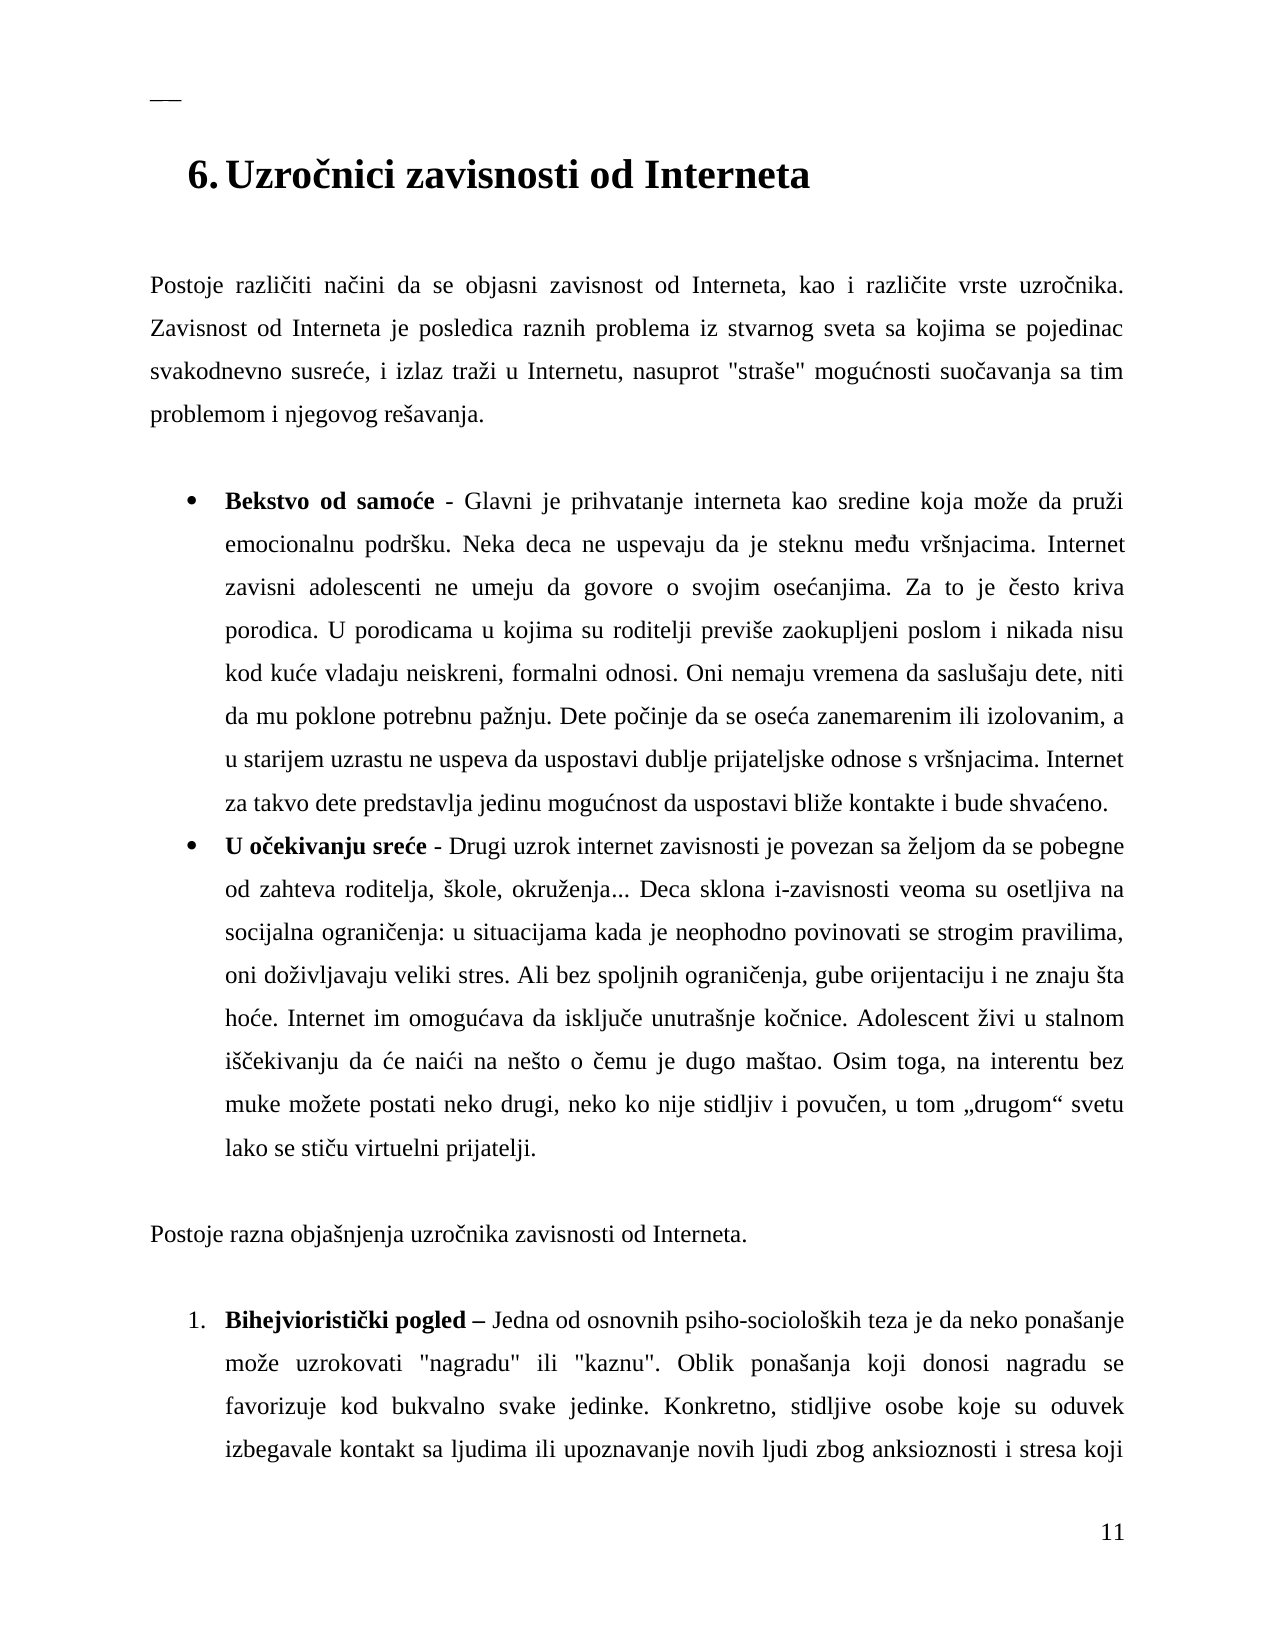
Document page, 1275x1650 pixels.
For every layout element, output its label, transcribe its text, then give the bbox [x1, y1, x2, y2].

text Postoje razna objašnjenja uzročnika zavisnosti od Interneta. [150, 1219, 1125, 1248]
subtitle Uzročnici zavisnosti od Interneta [187, 150, 1125, 198]
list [187, 1305, 1125, 1463]
list U očekivanju sreće - Drugi uzrok internet zavisnosti je povezan sa željom da se pobegne od zahteva roditelja, škole, okruženja... Deca sklona i-zavisnosti veoma su osetljiva na socijalna ograničenja: u situacijama kada je neophodno povinovati se strogim pravilima, oni doživljavaju veliki stres. Ali bez spoljnih ograničenja, gube orijentaciju i ne znaju šta hoće. Internet im omogućava da isključe unutrašnje kočnice. Adolescent živi u stalnom iščekivanju da će naići na nešto o čemu je dugo maštao. Osim toga, na interentu bez muke možete postati neko drugi, neko ko nije stidljiv i povučen, u tom „drugom“ svetu lako se stiču virtuelni prijatelji. [187, 831, 1125, 1161]
text Postoje različiti načini da se objasni zavisnost od Interneta, kao i različite vrste uzročnika. Zavisnost od Interneta je posledica raznih problema iz stvarnog sveta sa kojima se pojedinac svakodnevno susreće, i izlaz traži u Internetu, nasuprot "straše" mogućnosti suočavanja sa tim problemom i njegovog rešavanja. [150, 270, 1125, 428]
list Bekstvo od samoće - Glavni je prihvatanje interneta kao sredine koja može da pruži emocionalnu podršku. Neka deca ne uspevaju da je steknu među vršnjacima. Internet zavisni adolescenti ne umeju da govore o svojim osećanjima. Za to je često kriva porodica. U porodicama u kojima su roditelji previše zaokupljeni poslom i nikada nisu kod kuće vladaju neiskreni, formalni odnosi. Oni nemaju vremena da saslušaju dete, niti da mu poklone potrebnu pažnju. Dete počinje da se oseća zanemarenim ili izolovanim, a u starijem uzrastu ne uspeva da uspostavi dublje prijateljske odnose s vršnjacima. Internet za takvo dete predstavlja jedinu mogućnost da uspostavi bliže kontakte i bude shvaćeno. [187, 486, 1125, 816]
